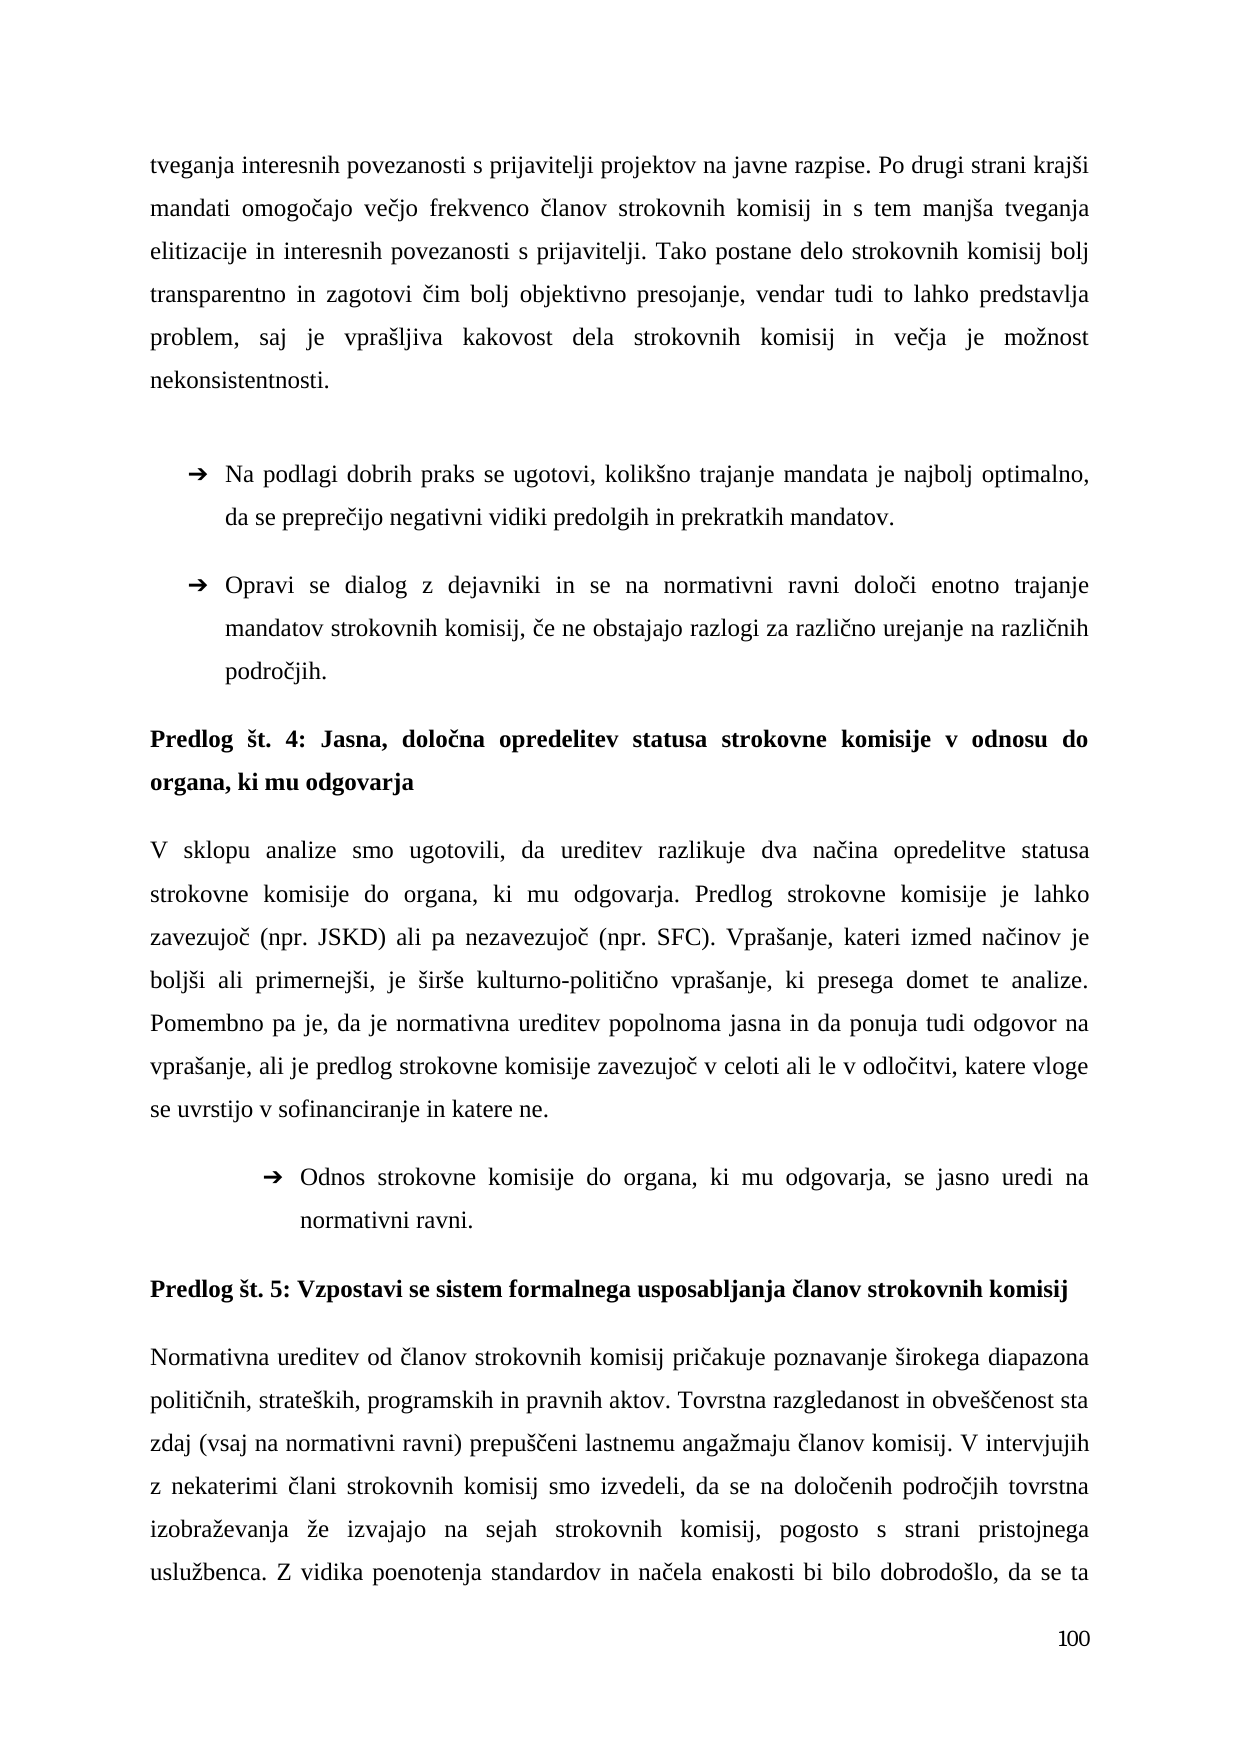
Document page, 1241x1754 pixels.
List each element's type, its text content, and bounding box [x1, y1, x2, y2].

list Opravi se dialog z dejavniki in se na normativni ravni določi enotno trajanje mandatov strokovnih komisij, če ne obstajajo razlogi za različno urejanje na različnih področjih. [187, 570, 1090, 685]
list Odnos strokovne komisije do organa, ki mu odgovarja, se jasno uredi na normativni ravni. [262, 1162, 1090, 1234]
text Predlog št. 5: Vzpostavi se sistem formalnega usposabljanja članov strokovnih komisij [150, 1274, 1090, 1302]
list Na podlagi dobrih praks se ugotovi, kolikšno trajanje mandata je najbolj optimalno, da se preprečijo negativni vidiki predolgih in prekratkih mandatov. [187, 459, 1090, 531]
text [150, 150, 1090, 394]
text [150, 1342, 1090, 1586]
text V sklopu analize smo ugotovili, da ureditev razlikuje dva načina opredelitve statusa strokovne komisije do organa, ki mu odgovarja. Predlog strokovne komisije je lahko zavezujoč (npr. JSKD) ali pa nezavezujoč (npr. SFC). Vprašanje, kateri izmed načinov je boljši ali primernejši, je širše kulturno-politično vprašanje, ki presega domet te analize. Pomembno pa je, da je normativna ureditev popolnoma jasna in da ponuja tudi odgovor na vprašanje, ali je predlog strokovne komisije zavezujoč v celoti ali le v odločitvi, katere vloge se uvrstijo v sofinanciranje in katere ne. [150, 836, 1090, 1123]
text Predlog št. 4: Jasna, določna opredelitev statusa strokovne komisije v odnosu do organa, ki mu odgovarja [150, 724, 1090, 796]
